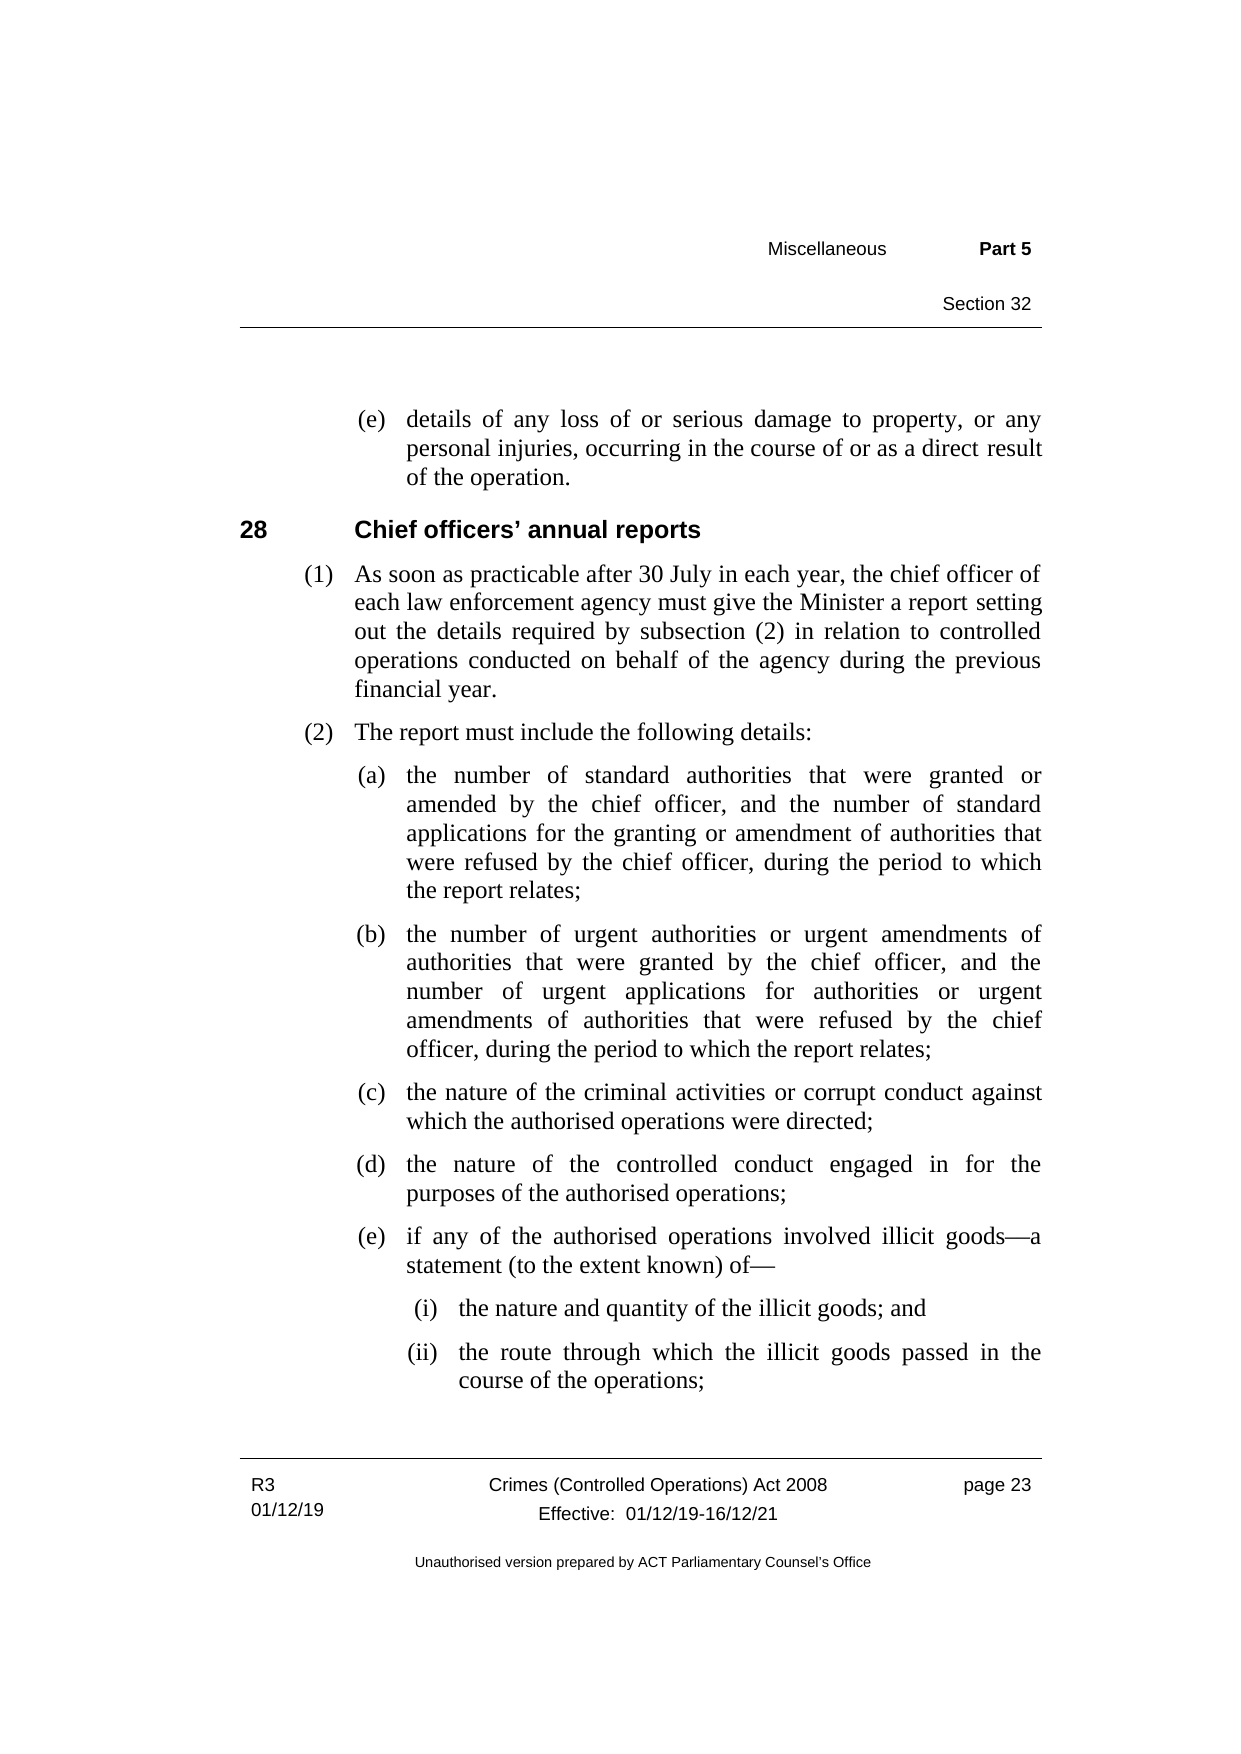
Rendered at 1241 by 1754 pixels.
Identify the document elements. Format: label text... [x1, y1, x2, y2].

text 28 Chief officers’ annual reports [239, 515, 1042, 544]
text (c) the nature of the criminal activities or corrupt conduct against which the authorised operations were directed; [239, 1077, 1042, 1134]
text (e) if any of the authorised operations involved illicit goods––a statement (to the extent known) of— [239, 1221, 1042, 1279]
text (b) the number of urgent authorities or urgent amendments of authorities that were granted by the chief officer, and the number of urgent applications for authorities or urgent amendments of authorities that were refused by the chief officer, during the period to which the report relates; [239, 919, 1042, 1062]
text (2) The report must include the following details: [239, 717, 1042, 746]
text (1) As soon as practicable after 30 July in each year, the chief officer of each law enforcement agency must give the Minister a report setting out the details required by subsection (2) in relation to controlled operations conducted on behalf of the agency during the previous financial year. [239, 559, 1042, 702]
text (d) the nature of the controlled conduct engaged in for the purposes of the authorised operations; [239, 1149, 1042, 1207]
text (ii) the route through which the illicit goods passed in the course of the operations; [239, 1337, 1042, 1394]
text (i) the nature and quantity of the illicit goods; and [239, 1293, 1042, 1322]
text (e) details of any loss of or serious damage to property, or any personal injuries, occurring in the course of or as a direct result of the operation. [239, 404, 1042, 490]
text (a) the number of standard authorities that were granted or amended by the chief officer, and the number of standard applications for the granting or amendment of authorities that were refused by the chief officer, during the period to which the report relates; [239, 760, 1042, 904]
